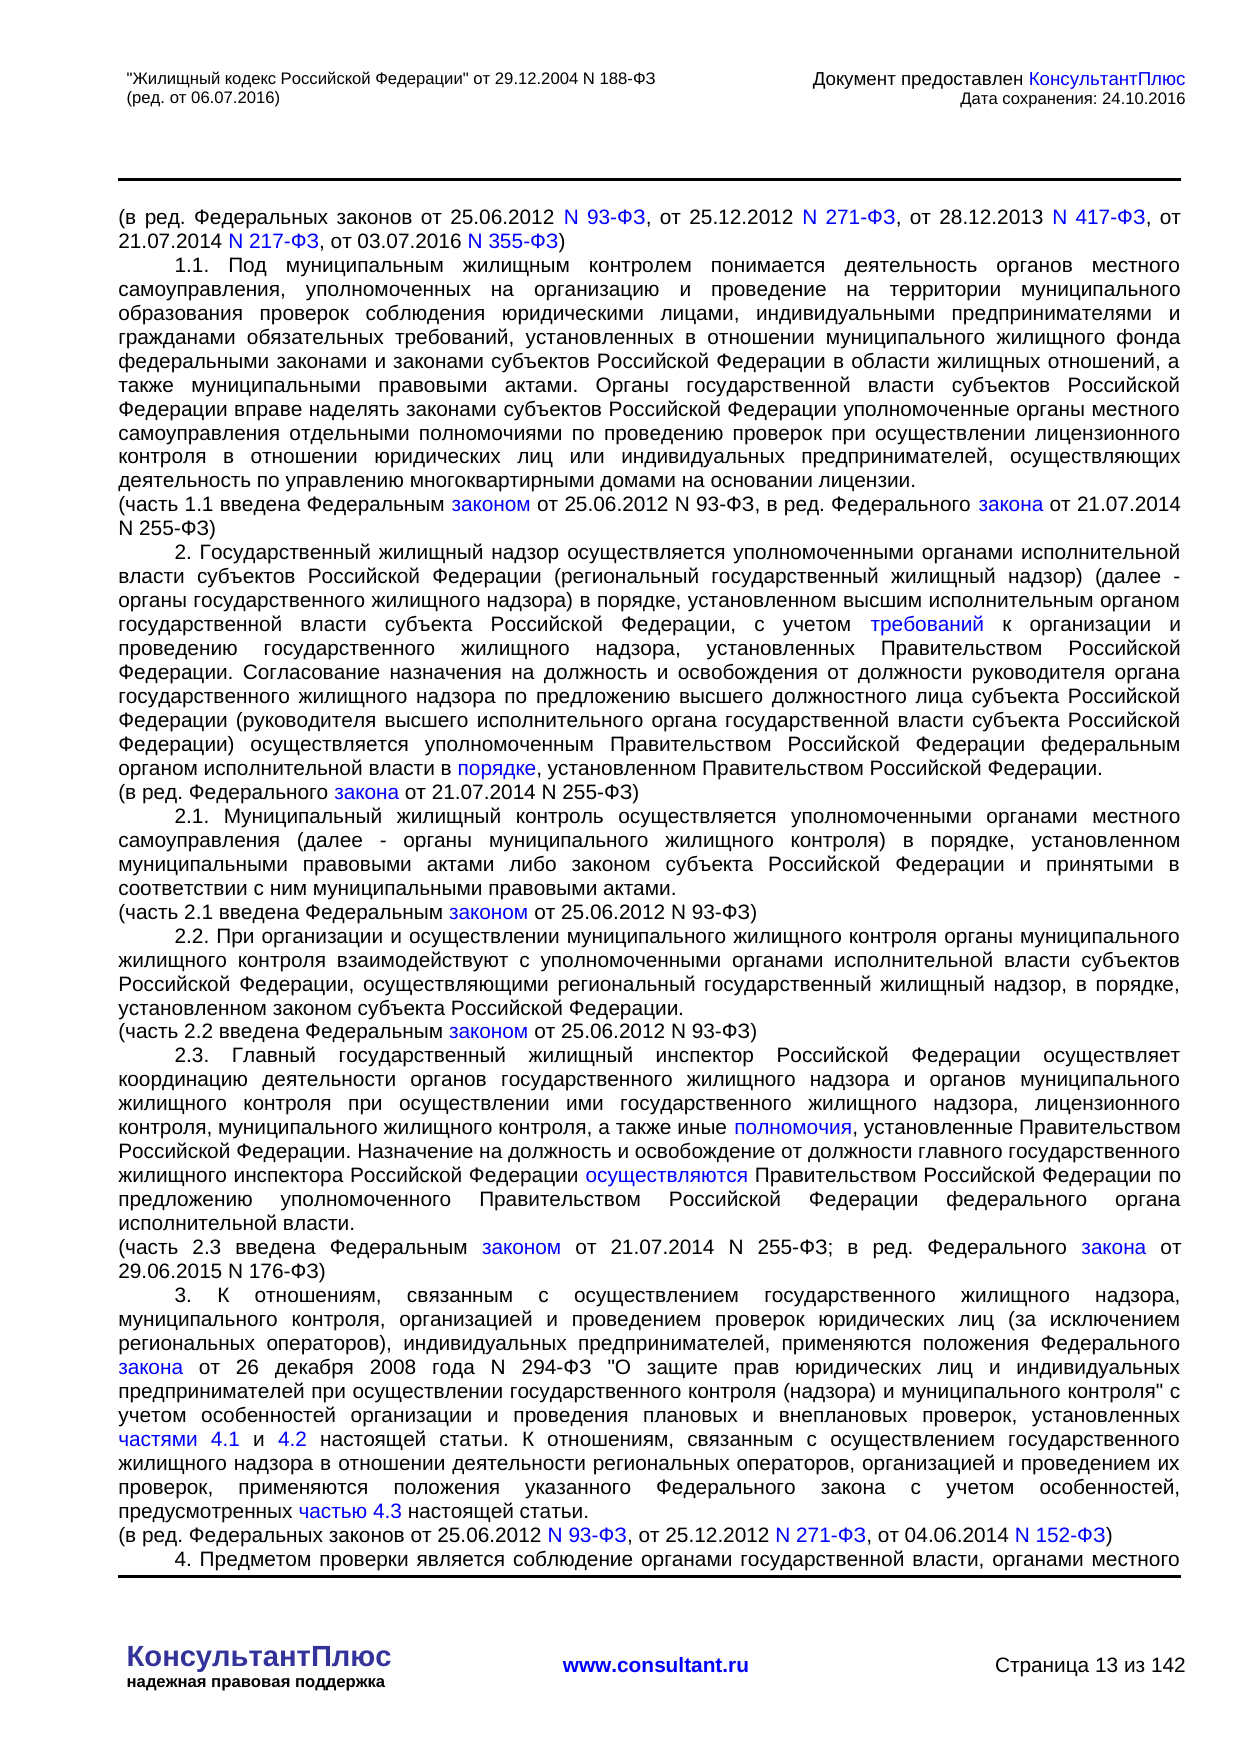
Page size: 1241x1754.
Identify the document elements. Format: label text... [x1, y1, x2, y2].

text 2. Государственный жилищный надзор осуществляется уполномоченными органами исполнительной власти субъектов Российской Федерации (региональный государственный жилищный надзор) (далее - органы государственного жилищного надзора) в порядке, установленном высшим исполнительным органом государственной власти субъекта Российской Федерации, с учетом требований к организации и проведению государственного жилищного надзора, установленных Правительством Российской Федерации. Согласование назначения на должность и освобождения от должности руководителя органа государственного жилищного надзора по предложению высшего должностного лица субъекта Российской Федерации (руководителя высшего исполнительного органа государственной власти субъекта Российской Федерации) осуществляется уполномоченным Правительством Российской Федерации федеральным органом исполнительной власти в порядке, установленном Правительством Российской Федерации. [118, 540, 1181, 780]
text (часть 1.1 введена Федеральным законом от 25.06.2012 N 93-ФЗ, в ред. Федерального закона от 21.07.2014 N 255-ФЗ) [118, 492, 1181, 540]
text (часть 2.2 введена Федеральным законом от 25.06.2012 N 93-ФЗ) [118, 1019, 1181, 1043]
text 3. К отношениям, связанным с осуществлением государственного жилищного надзора, муниципального контроля, организацией и проведением проверок юридических лиц (за исключением региональных операторов), индивидуальных предпринимателей, применяются положения Федерального закона от 26 декабря 2008 года N 294-ФЗ "О защите прав юридических лиц и индивидуальных предпринимателей при осуществлении государственного контроля (надзора) и муниципального контроля" с учетом особенностей организации и проведения плановых и внеплановых проверок, установленных частями 4.1 и 4.2 настоящей статьи. К отношениям, связанным с осуществлением государственного жилищного надзора в отношении деятельности региональных операторов, организацией и проведением их проверок, применяются положения указанного Федерального закона с учетом особенностей, предусмотренных частью 4.3 настоящей статьи. [118, 1283, 1181, 1522]
text (часть 2.3 введена Федеральным законом от 21.07.2014 N 255-ФЗ; в ред. Федерального закона от 29.06.2015 N 176-ФЗ) [118, 1235, 1181, 1283]
text (в ред. Федеральных законов от 25.06.2012 N 93-ФЗ, от 25.12.2012 N 271-ФЗ, от 04.06.2014 N 152-ФЗ) [118, 1522, 1181, 1546]
text 2.3. Главный государственный жилищный инспектор Российской Федерации осуществляет координацию деятельности органов государственного жилищного надзора и органов муниципального жилищного контроля при осуществлении ими государственного жилищного надзора, лицензионного контроля, муниципального жилищного контроля, а также иные полномочия, установленные Правительством Российской Федерации. Назначение на должность и освобождение от должности главного государственного жилищного инспектора Российской Федерации осуществляются Правительством Российской Федерации по предложению уполномоченного Правительством Российской Федерации федерального органа исполнительной власти. [118, 1043, 1181, 1235]
text 1.1. Под муниципальным жилищным контролем понимается деятельность органов местного самоуправления, уполномоченных на организацию и проведение на территории муниципального образования проверок соблюдения юридическими лицами, индивидуальными предпринимателями и гражданами обязательных требований, установленных в отношении муниципального жилищного фонда федеральными законами и законами субъектов Российской Федерации в области жилищных отношений, а также муниципальными правовыми актами. Органы государственной власти субъектов Российской Федерации вправе наделять законами субъектов Российской Федерации уполномоченные органы местного самоуправления отдельными полномочиями по проведению проверок при осуществлении лицензионного контроля в отношении юридических лиц или индивидуальных предпринимателей, осуществляющих деятельность по управлению многоквартирными домами на основании лицензии. [118, 253, 1181, 492]
text (в ред. Федерального закона от 21.07.2014 N 255-ФЗ) [118, 780, 1181, 804]
text (в ред. Федеральных законов от 25.06.2012 N 93-ФЗ, от 25.12.2012 N 271-ФЗ, от 28.12.2013 N 417-ФЗ, от 21.07.2014 N 217-ФЗ, от 03.07.2016 N 355-ФЗ) [118, 205, 1181, 253]
text (часть 2.1 введена Федеральным законом от 25.06.2012 N 93-ФЗ) [118, 899, 1181, 923]
text 2.2. При организации и осуществлении муниципального жилищного контроля органы муниципального жилищного контроля взаимодействуют с уполномоченными органами исполнительной власти субъектов Российской Федерации, осуществляющими региональный государственный жилищный надзор, в порядке, установленном законом субъекта Российской Федерации. [118, 923, 1181, 1019]
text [118, 1546, 1181, 1570]
text 2.1. Муниципальный жилищный контроль осуществляется уполномоченными органами местного самоуправления (далее - органы муниципального жилищного контроля) в порядке, установленном муниципальными правовыми актами либо законом субъекта Российской Федерации и принятыми в соответствии с ним муниципальными правовыми актами. [118, 804, 1181, 899]
